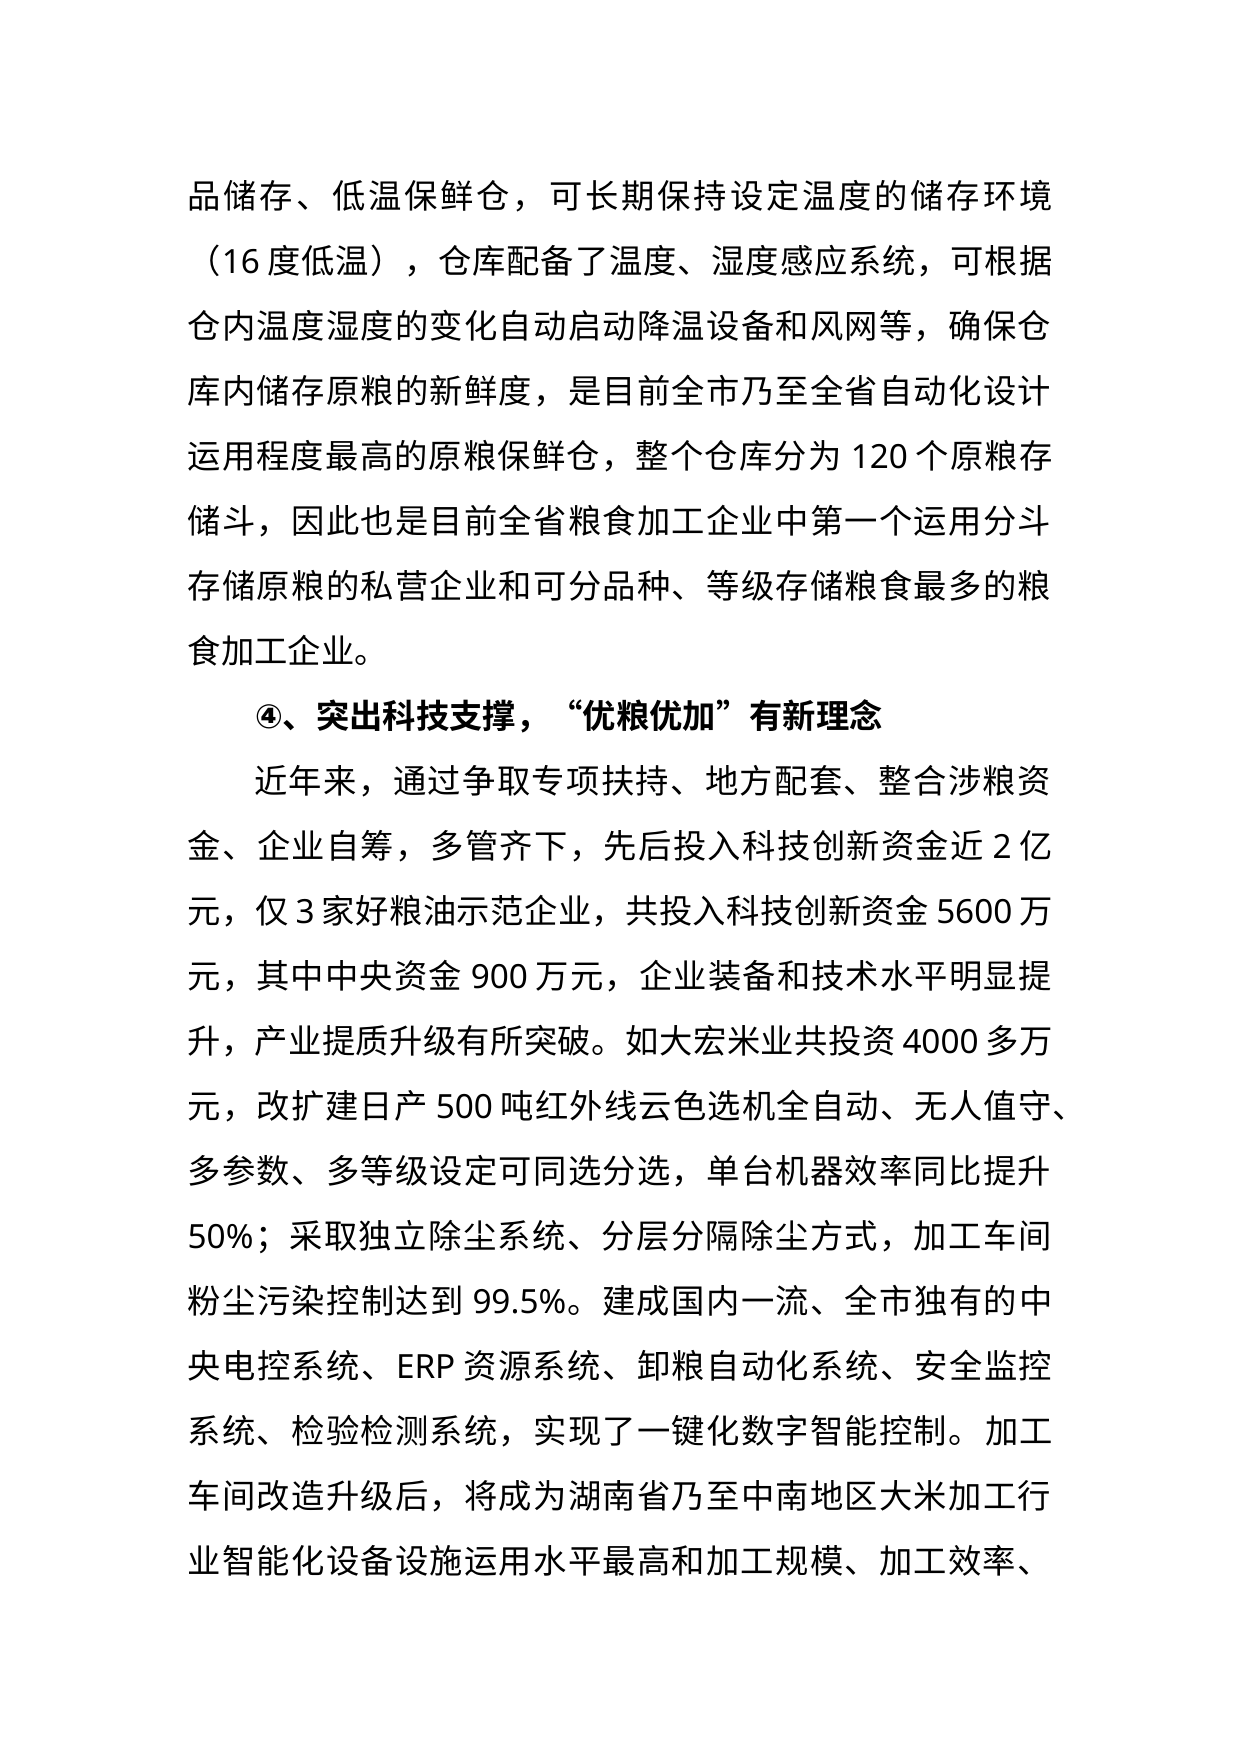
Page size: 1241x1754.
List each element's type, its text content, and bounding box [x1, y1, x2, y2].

text ④、突出科技支撑，“优粮优加”有新理念 [187, 682, 1053, 747]
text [187, 747, 1053, 1592]
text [187, 162, 1053, 682]
